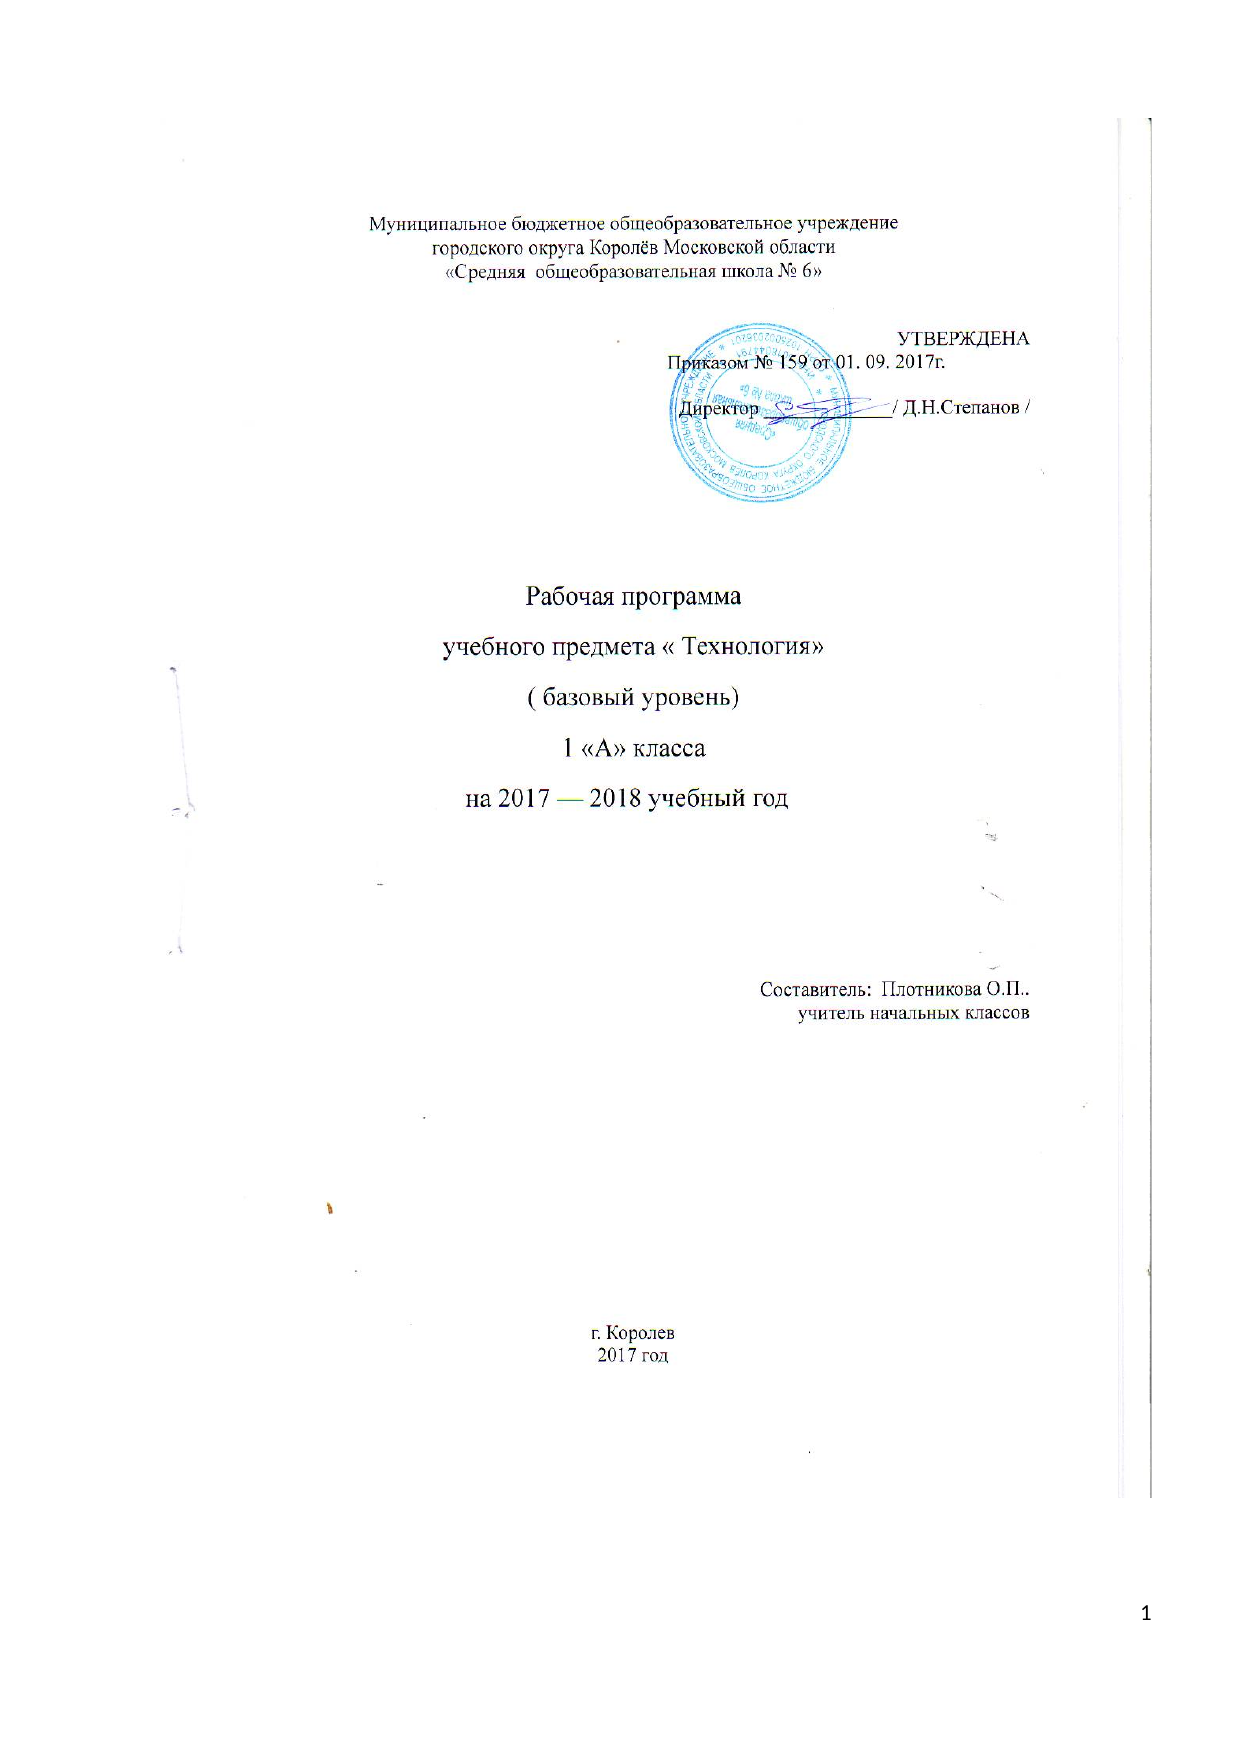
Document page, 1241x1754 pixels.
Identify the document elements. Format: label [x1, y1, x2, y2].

picture [147, 118, 1152, 1498]
